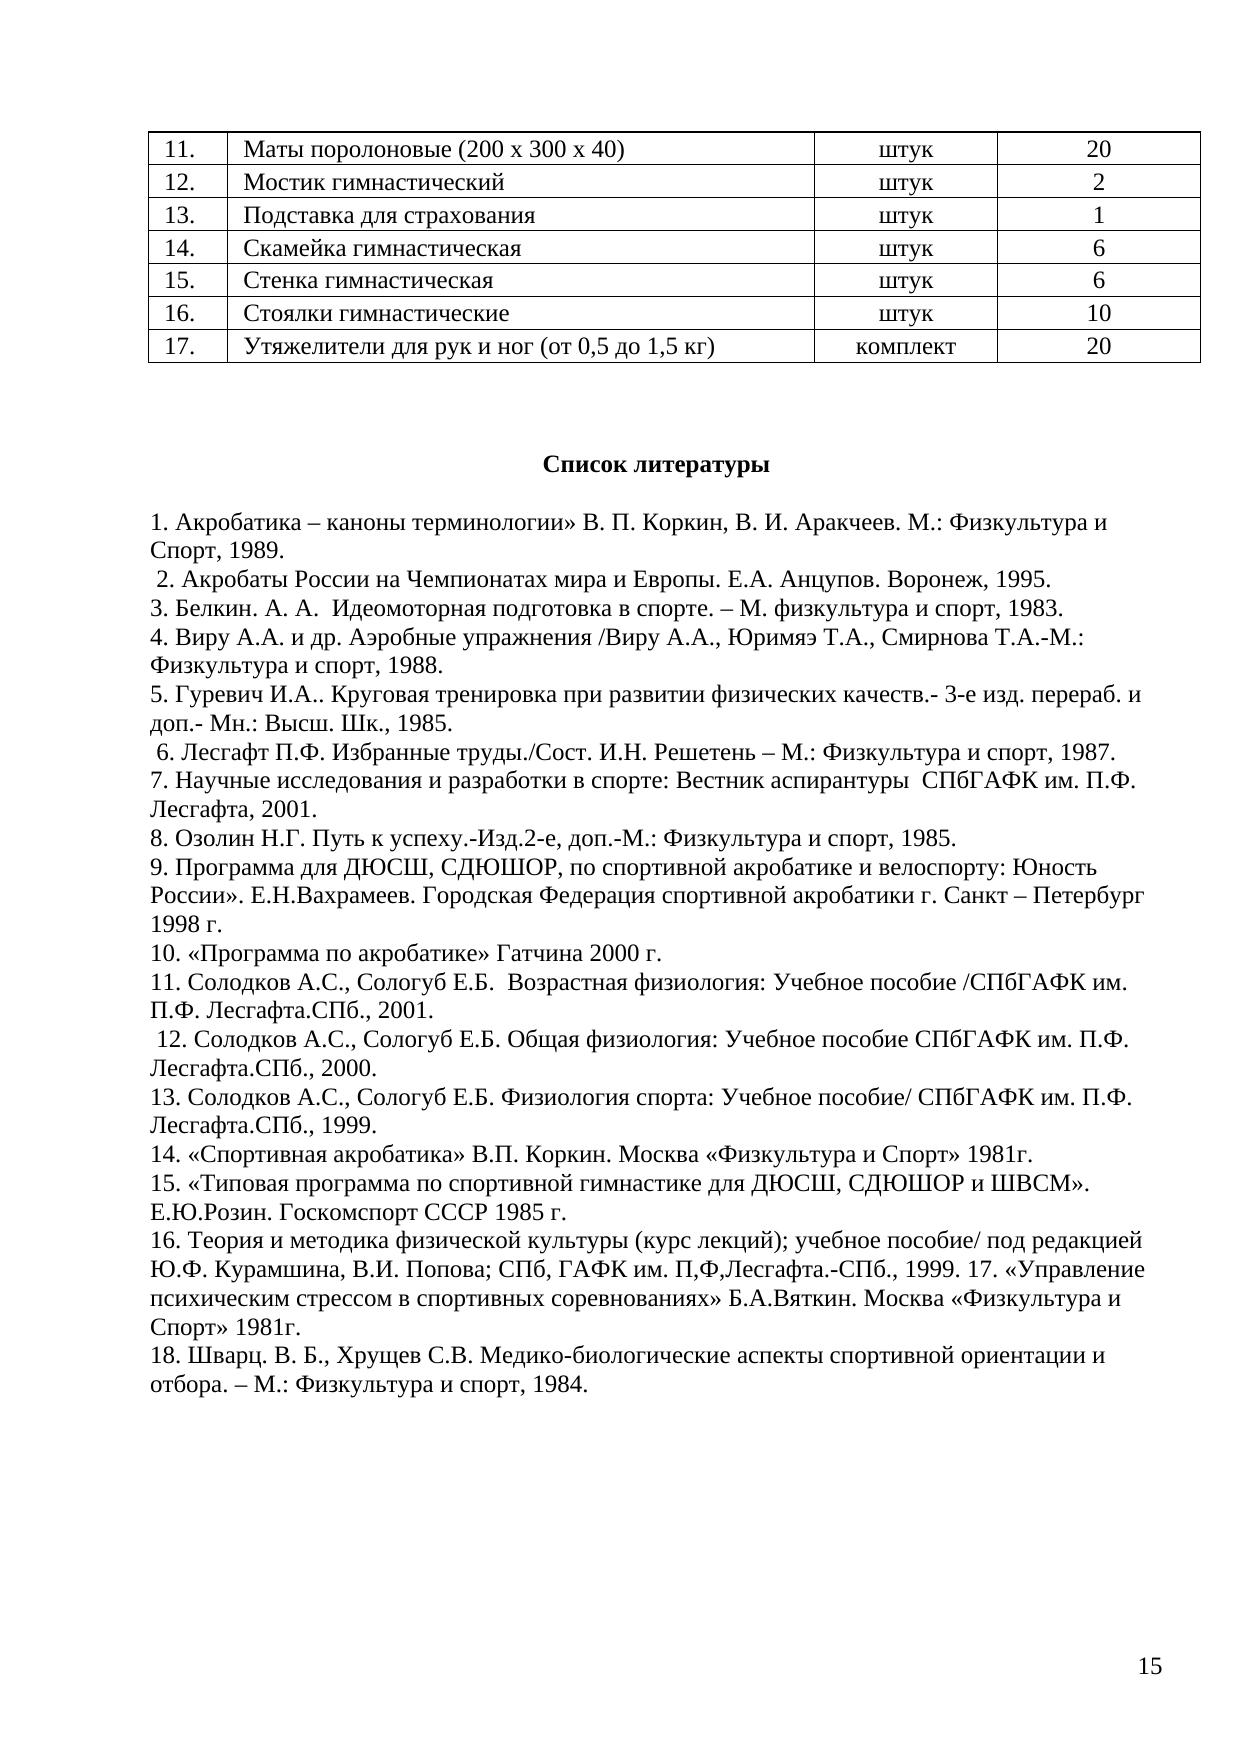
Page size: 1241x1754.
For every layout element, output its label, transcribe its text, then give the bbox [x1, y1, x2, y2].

table_cell 1 [998, 198, 1200, 230]
text 14. «Спортивная акробатика» В.П. Коркин. Москва «Физкультура и Спорт» 1981г. [150, 1139, 1162, 1168]
text 18. Шварц. В. Б., Хрущев С.В. Медико-биологические аспекты спортивной ориентации и отбора. – М.: Физкультура и спорт, 1984. [150, 1340, 1162, 1398]
table_cell 20 [998, 330, 1200, 362]
text 15. «Типовая программа по спортивной гимнастике для ДЮСШ, СДЮШОР и ШВСМ». Е.Ю.Розин. Госкомспорт СССР 1985 г. [150, 1168, 1162, 1225]
text 2. Акробаты России на Чемпионатах мира и Европы. Е.А. Анцупов. Воронеж, 1995. [150, 564, 1162, 593]
text 10. «Программа по акробатике» Гатчина 2000 г. [150, 938, 1162, 967]
table_cell 20 [998, 133, 1200, 164]
text 8. Озолин Н.Г. Путь к успеху.-Изд.2-е, доп.-М.: Физкультура и спорт, 1985. [150, 823, 1162, 852]
table_cell 13. [149, 198, 227, 230]
table_cell 17. [149, 330, 227, 362]
table_cell 10 [998, 297, 1200, 329]
table_cell 12. [149, 165, 227, 197]
table_cell Стенка гимнастическая [228, 264, 814, 296]
text Список литературы [150, 449, 1162, 478]
text 13. Солодков А.С., Сологуб Е.Б. Физиология спорта: Учебное пособие/ СПбГАФК им. П.Ф. Лесгафта.СПб., 1999. [150, 1082, 1162, 1139]
table_cell 11. [149, 133, 227, 164]
text 6. Лесгафт П.Ф. Избранные труды./Сост. И.Н. Решетень – М.: Физкультура и спорт, 1987. [150, 737, 1162, 765]
text 1. Акробатика – каноны терминологии» В. П. Коркин, В. И. Аракчеев. М.: Физкультура и Спорт, 1989. [150, 507, 1162, 564]
text 4. Виру А.А. и др. Аэробные упражнения /Виру А.А., Юримяэ Т.А., Смирнова Т.А.-М.: Физкультура и спорт, 1988. [150, 622, 1162, 679]
table_cell Утяжелители для рук и ног (от 0,5 до 1,5 кг) [228, 330, 814, 362]
table_cell 15. [149, 264, 227, 296]
table_cell 6 [998, 231, 1200, 263]
table_cell 14. [149, 231, 227, 263]
table_cell 16. [149, 297, 227, 329]
table_cell штук [815, 165, 997, 197]
table_cell 6 [998, 264, 1200, 296]
text 3. Белкин. А. А. Идеомоторная подготовка в спорте. – М. физкультура и спорт, 1983. [150, 593, 1162, 622]
table_cell Скамейка гимнастическая [228, 231, 814, 263]
table_cell штук [815, 231, 997, 263]
table_cell Подставка для страхования [228, 198, 814, 230]
text 16. Теория и методика физической культуры (курс лекций); учебное пособие/ под редакцией Ю.Ф. Курамшина, В.И. Попова; СПб, ГАФК им. П,Ф,Лесгафта.-СПб., 1999. 17. «Управление психическим стрессом в спортивных соревнованиях» Б.А.Вяткин. Москва «Физкультура и Спорт» 1981г. [150, 1225, 1162, 1340]
text 12. Солодков А.С., Сологуб Е.Б. Общая физиология: Учебное пособие СПбГАФК им. П.Ф. Лесгафта.СПб., 2000. [150, 1024, 1162, 1082]
table_cell штук [815, 198, 997, 230]
table_cell комплект [815, 330, 997, 362]
table_cell штук [815, 133, 997, 164]
text 7. Научные исследования и разработки в спорте: Вестник аспирантуры СПбГАФК им. П.Ф. Лесгафта, 2001. [150, 765, 1162, 823]
table_cell Мостик гимнастический [228, 165, 814, 197]
text 5. Гуревич И.А.. Круговая тренировка при развитии физических качеств.- 3-е изд. перераб. и доп.- Мн.: Высш. Шк., 1985. [150, 679, 1162, 737]
table_cell Стоялки гимнастические [228, 297, 814, 329]
text 9. Программа для ДЮСШ, СДЮШОР, по спортивной акробатике и велоспорту: Юность России». Е.Н.Вахрамеев. Городская Федерация спортивной акробатики г. Санкт – Петербург 1998 г. [150, 852, 1162, 938]
table_cell штук [815, 297, 997, 329]
table_cell Маты поролоновые (200 x 300 x 40) [228, 133, 814, 164]
table_cell 2 [998, 165, 1200, 197]
text 11. Солодков А.С., Сологуб Е.Б. Возрастная физиология: Учебное пособие /СПбГАФК им. П.Ф. Лесгафта.СПб., 2001. [150, 967, 1162, 1024]
table_cell штук [815, 264, 997, 296]
